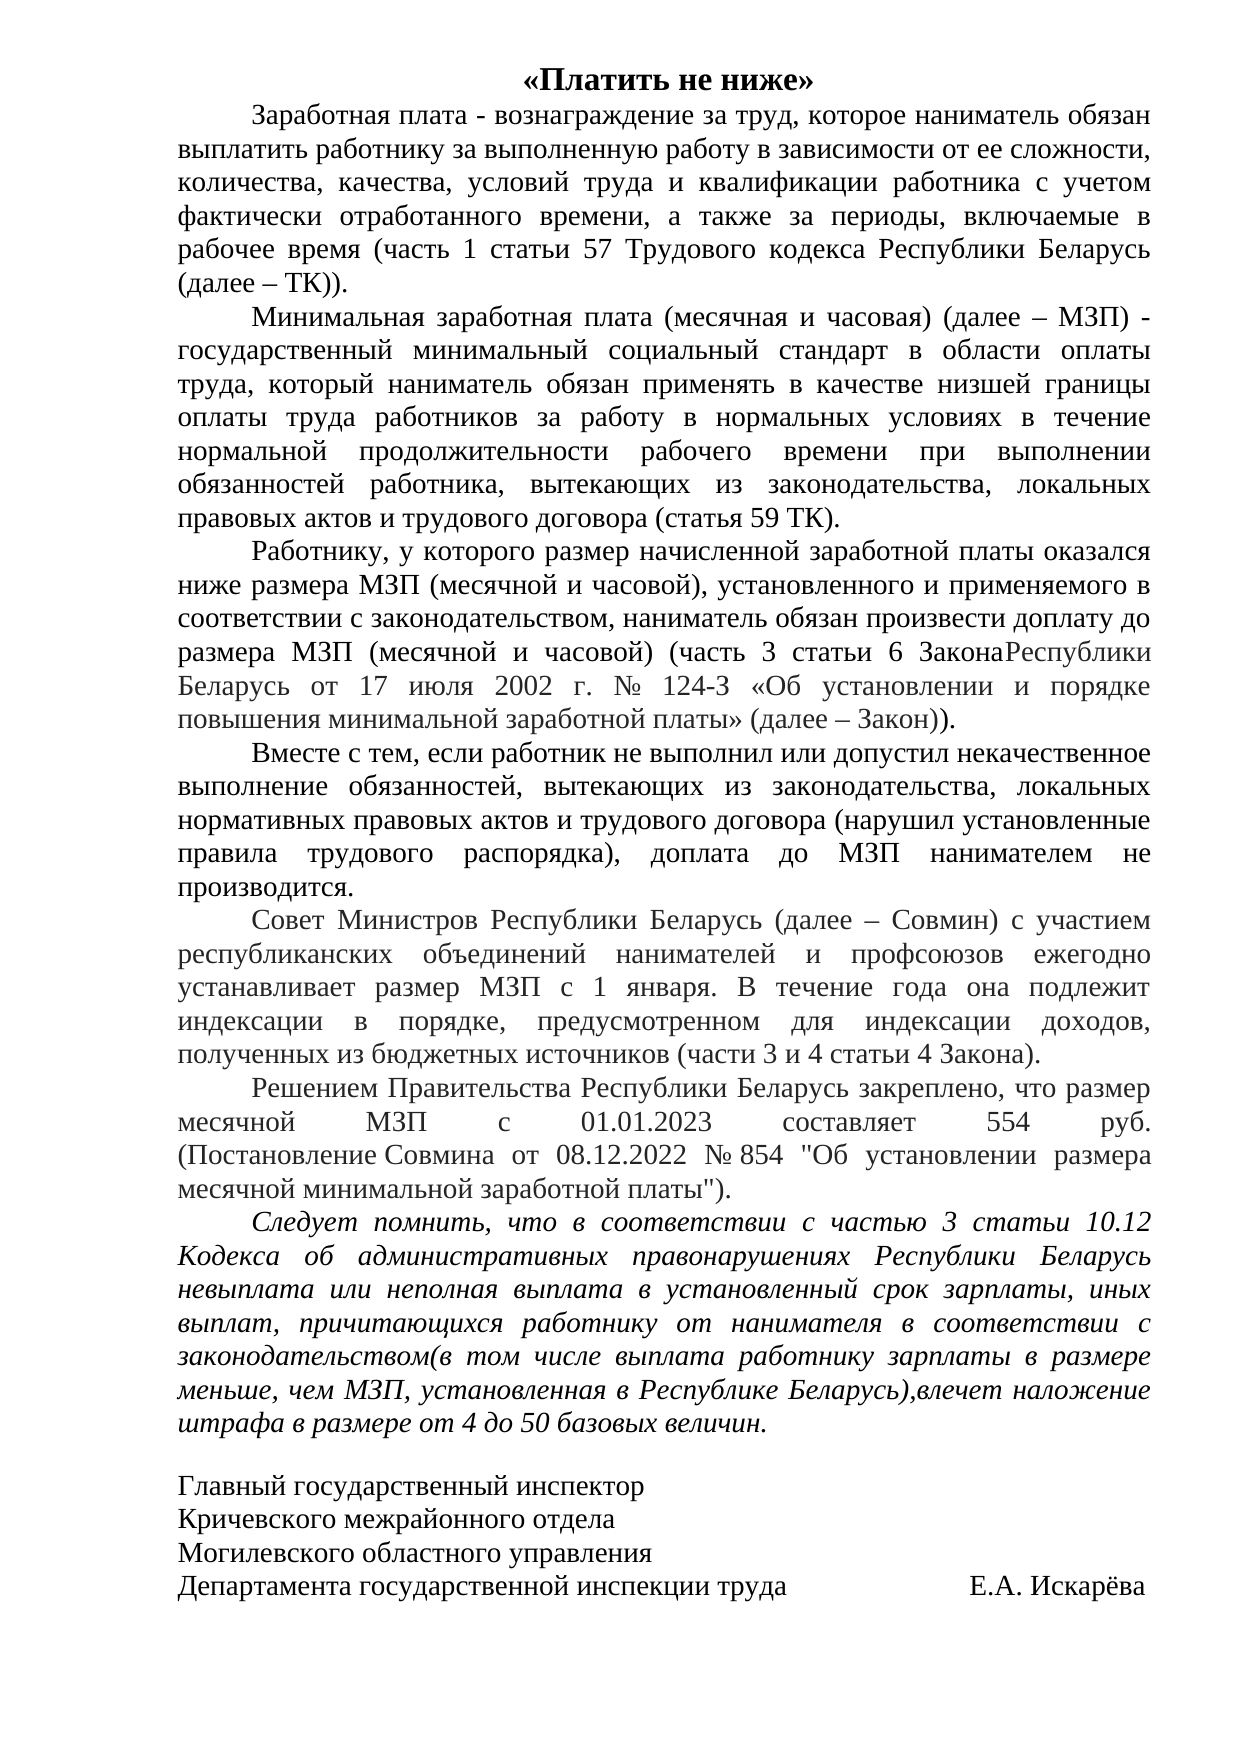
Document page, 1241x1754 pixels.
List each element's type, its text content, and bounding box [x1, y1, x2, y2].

text Могилевского областного управления [177, 1535, 1152, 1568]
text Решением Правительства Республики Беларусь закреплено, что размер месячной МЗП с 01.01.2023 составляет 554 руб. (Постановление Совмина от 08.12.2022 № 854 "Об установлении размера месячной минимальной заработной платы"). [177, 1070, 1152, 1204]
text Главный государственный инспектор [177, 1468, 1152, 1501]
text Департамента государственной инспекции труда Е.А. Искарёва [177, 1568, 1152, 1602]
text Совет Министров Республики Беларусь (далее – Совмин) с участием республиканских объединений нанимателей и профсоюзов ежегодно устанавливает размер МЗП с 1 января. В течение года она подлежит индексации в порядке, предусмотренном для индексации доходов, полученных из бюджетных источников (части 3 и 4 статьи 4 Закона). [177, 902, 1152, 1070]
text Следует помнить, что в соответствии с частью 3 статьи 10.12 Кодекса об административных правонарушениях Республики Беларусь невыплата или неполная выплата в установленный срок зарплаты, иных выплат, причитающихся работнику от нанимателя в соответствии с законодательством(в том числе выплата работнику зарплаты в размере меньше, чем МЗП, установленная в Республике Беларусь),влечет наложение штрафа в размере от 4 до 50 базовых величин. [177, 1204, 1152, 1439]
text Заработная плата - вознаграждение за труд, которое наниматель обязан выплатить работнику за выполненную работу в зависимости от ее сложности, количества, качества, условий труда и квалификации работника с учетом фактически отработанного времени, а также за периоды, включаемые в рабочее время (часть 1 статьи 57 Трудового кодекса Республики Беларусь (далее – ТК)). [177, 97, 1152, 299]
text «Платить не ниже» [177, 59, 1152, 97]
text Вместе с тем, если работник не выполнил или допустил некачественное выполнение обязанностей, вытекающих из законодательства, локальных нормативных правовых актов и трудового договора (нарушил установленные правила трудового распорядка), доплата до МЗП нанимателем не производится. [177, 735, 1152, 902]
text Работнику, у которого размер начисленной заработной платы оказался ниже размера МЗП (месячной и часовой), установленного и применяемого в соответствии с законодательством, наниматель обязан произвести доплату до размера МЗП (месячной и часовой) (часть 3 статьи 6 ЗаконаРеспублики Беларусь от 17 июля 2002 г. № 124-З «Об установлении и порядке повышения минимальной заработной платы» (далее – Закон)). [177, 533, 1152, 735]
text Минимальная заработная плата (месячная и часовая) (далее – МЗП) - государственный минимальный социальный стандарт в области оплаты труда, который наниматель обязан применять в качестве низшей границы оплаты труда работников за работу в нормальных условиях в течение нормальной продолжительности рабочего времени при выполнении обязанностей работника, вытекающих из законодательства, локальных правовых актов и трудового договора (статья 59 ТК). [177, 299, 1152, 533]
text Кричевского межрайонного отдела [177, 1501, 1152, 1535]
